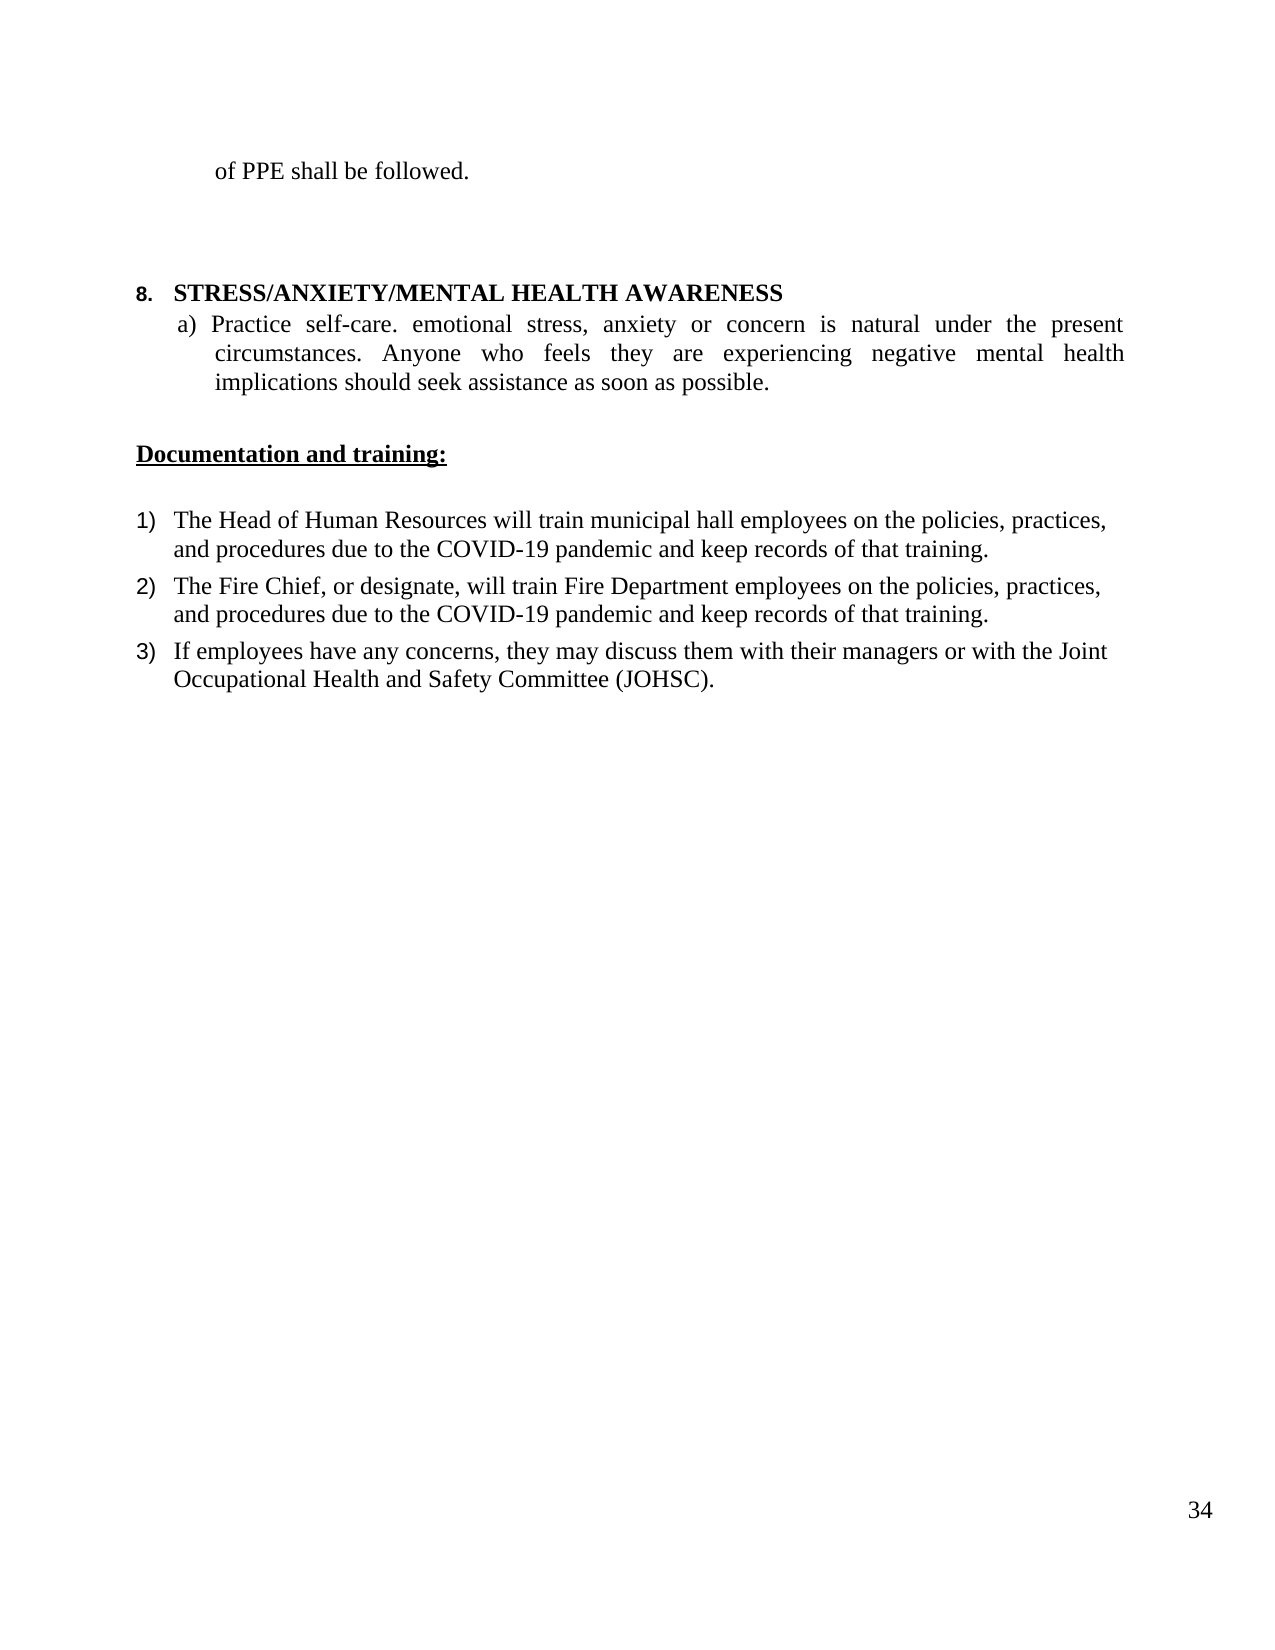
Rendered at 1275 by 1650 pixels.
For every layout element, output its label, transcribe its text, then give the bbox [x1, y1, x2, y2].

text Documentation and training: [136, 439, 1212, 467]
list If employees have any concerns, they may discuss them with their managers or with the Joint Occupational Health and Safety Committee (JOHSC). [136, 637, 1124, 693]
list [177, 156, 1125, 185]
list Practice self-care. emotional stress, anxiety or concern is natural under the present circumstances. Anyone who feels they are experiencing negative mental health implications should seek assistance as soon as possible. [177, 309, 1124, 395]
list The Head of Human Resources will train municipal hall employees on the policies, practices, and procedures due to the COVID-19 pandemic and keep records of that training. [136, 506, 1124, 563]
list The Fire Chief, or designate, will train Fire Department employees on the policies, practices, and procedures due to the COVID-19 pandemic and keep records of that training. [136, 572, 1125, 628]
list STRESS/ANXIETY/MENTAL HEALTH AWARENESS [136, 278, 1212, 307]
